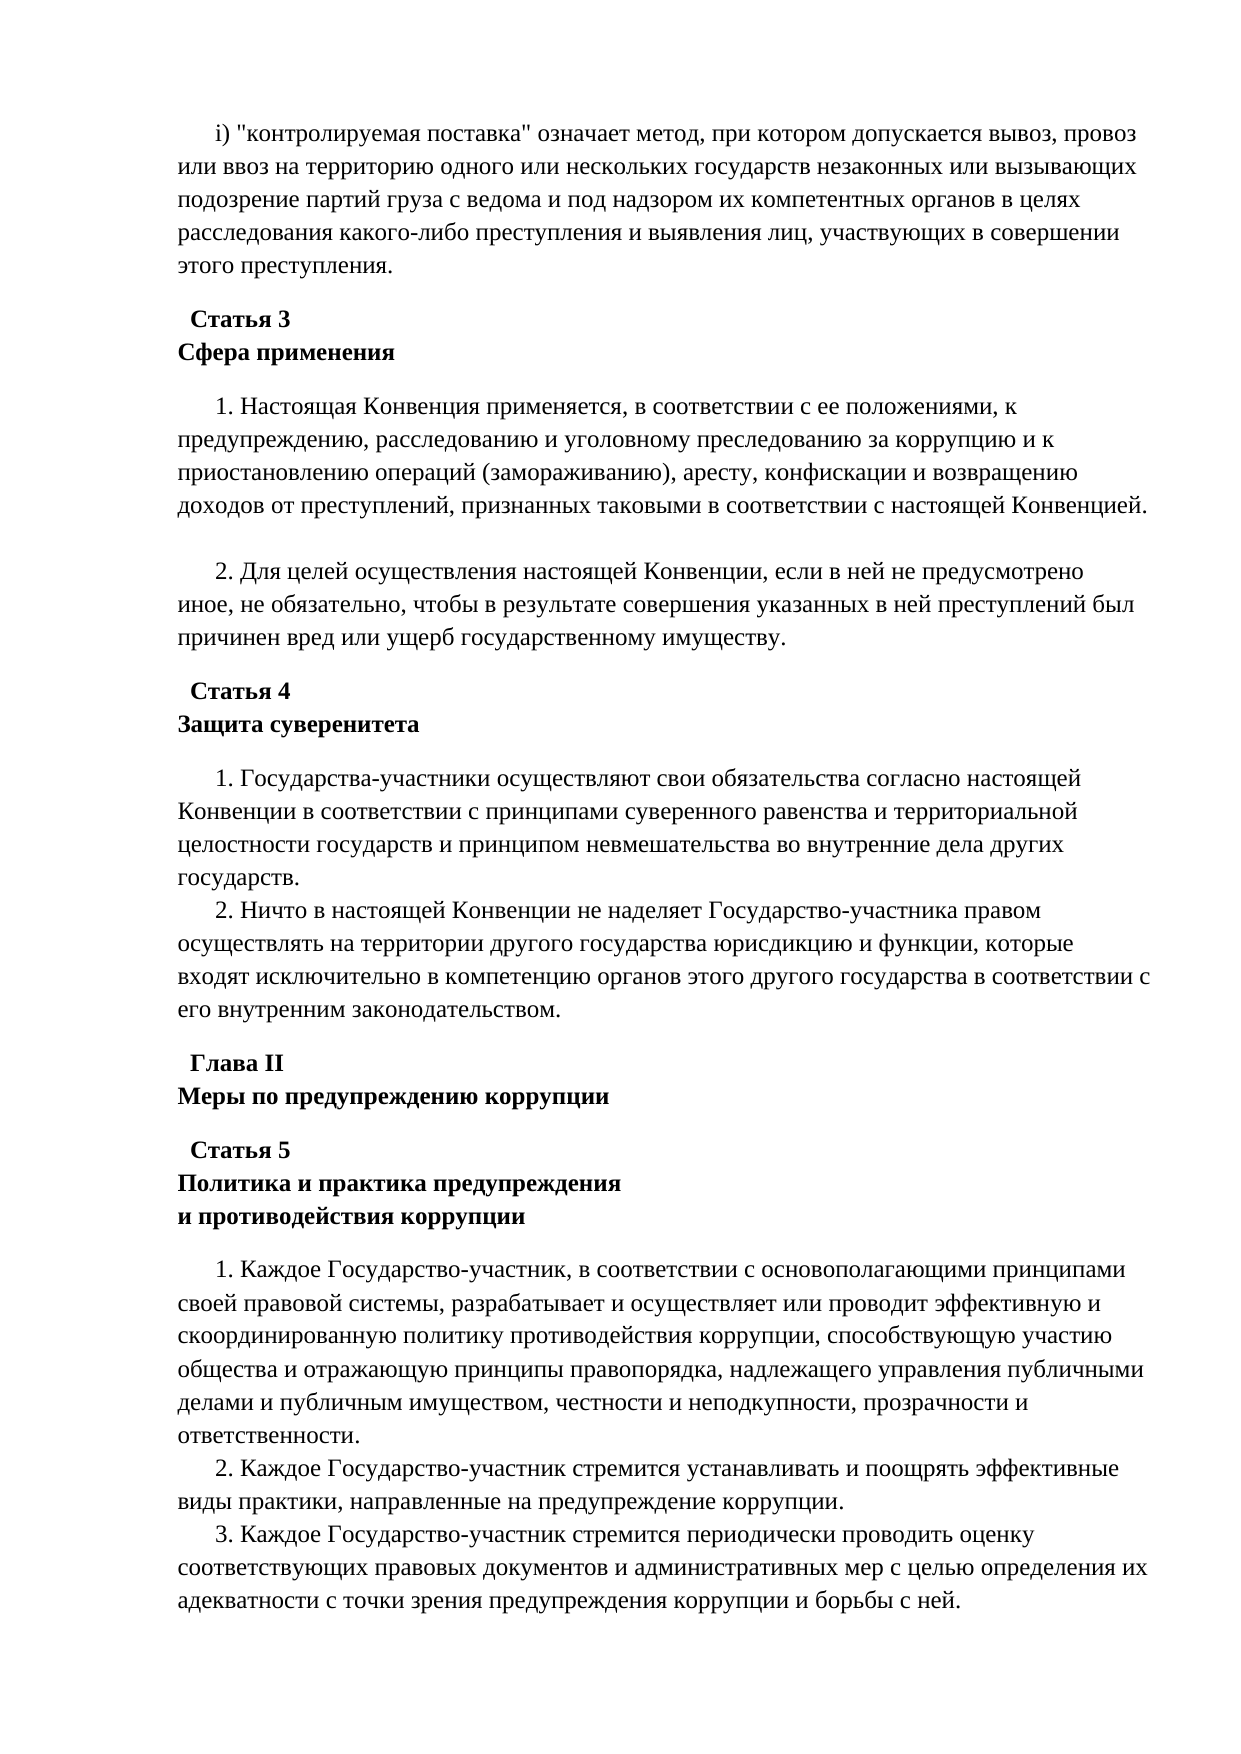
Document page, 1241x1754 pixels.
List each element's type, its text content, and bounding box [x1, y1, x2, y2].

text 1. Настоящая Конвенция применяется, в соответствии с ее положениями, к предупреждению, расследованию и уголовному преследованию за коррупцию и к приостановлению операций (замораживанию), аресту, конфискации и возвращению доходов от преступлений, признанных таковыми в соответствии с настоящей Конвенцией. 2. Для целей осуществления настоящей Конвенции, если в ней не предусмотрено иное, не обязательно, чтобы в результате совершения указанных в ней преступлений был причинен вред или ущерб государственному имуществу. [177, 391, 1152, 651]
text Статья 4 Защита суверенитета [177, 676, 1152, 738]
text i) "контролируемая поставка" означает метод, при котором допускается вывоз, провоз или ввоз на территорию одного или нескольких государств незаконных или вызывающих подозрение партий груза с ведома и под надзором их компетентных органов в целях расследования какого-либо преступления и выявления лиц, участвующих в совершении этого преступления. [177, 118, 1152, 279]
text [177, 1254, 1152, 1613]
text Глава II Меры по предупреждению коррупции [177, 1048, 1152, 1109]
text Статья 5 Политика и практика предупреждения и противодействия коррупции [177, 1135, 1152, 1229]
text Статья 3 Сфера применения [177, 304, 1152, 366]
text 1. Государства-участники осуществляют свои обязательства согласно настоящей Конвенции в соответствии с принципами суверенного равенства и территориальной целостности государств и принципом невмешательства во внутренние дела других государств. 2. Ничто в настоящей Конвенции не наделяет Государство-участника правом осуществлять на территории другого государства юрисдикцию и функции, которые входят исключительно в компетенцию органов этого другого государства в соответствии с его внутренним законодательством. [177, 763, 1152, 1023]
